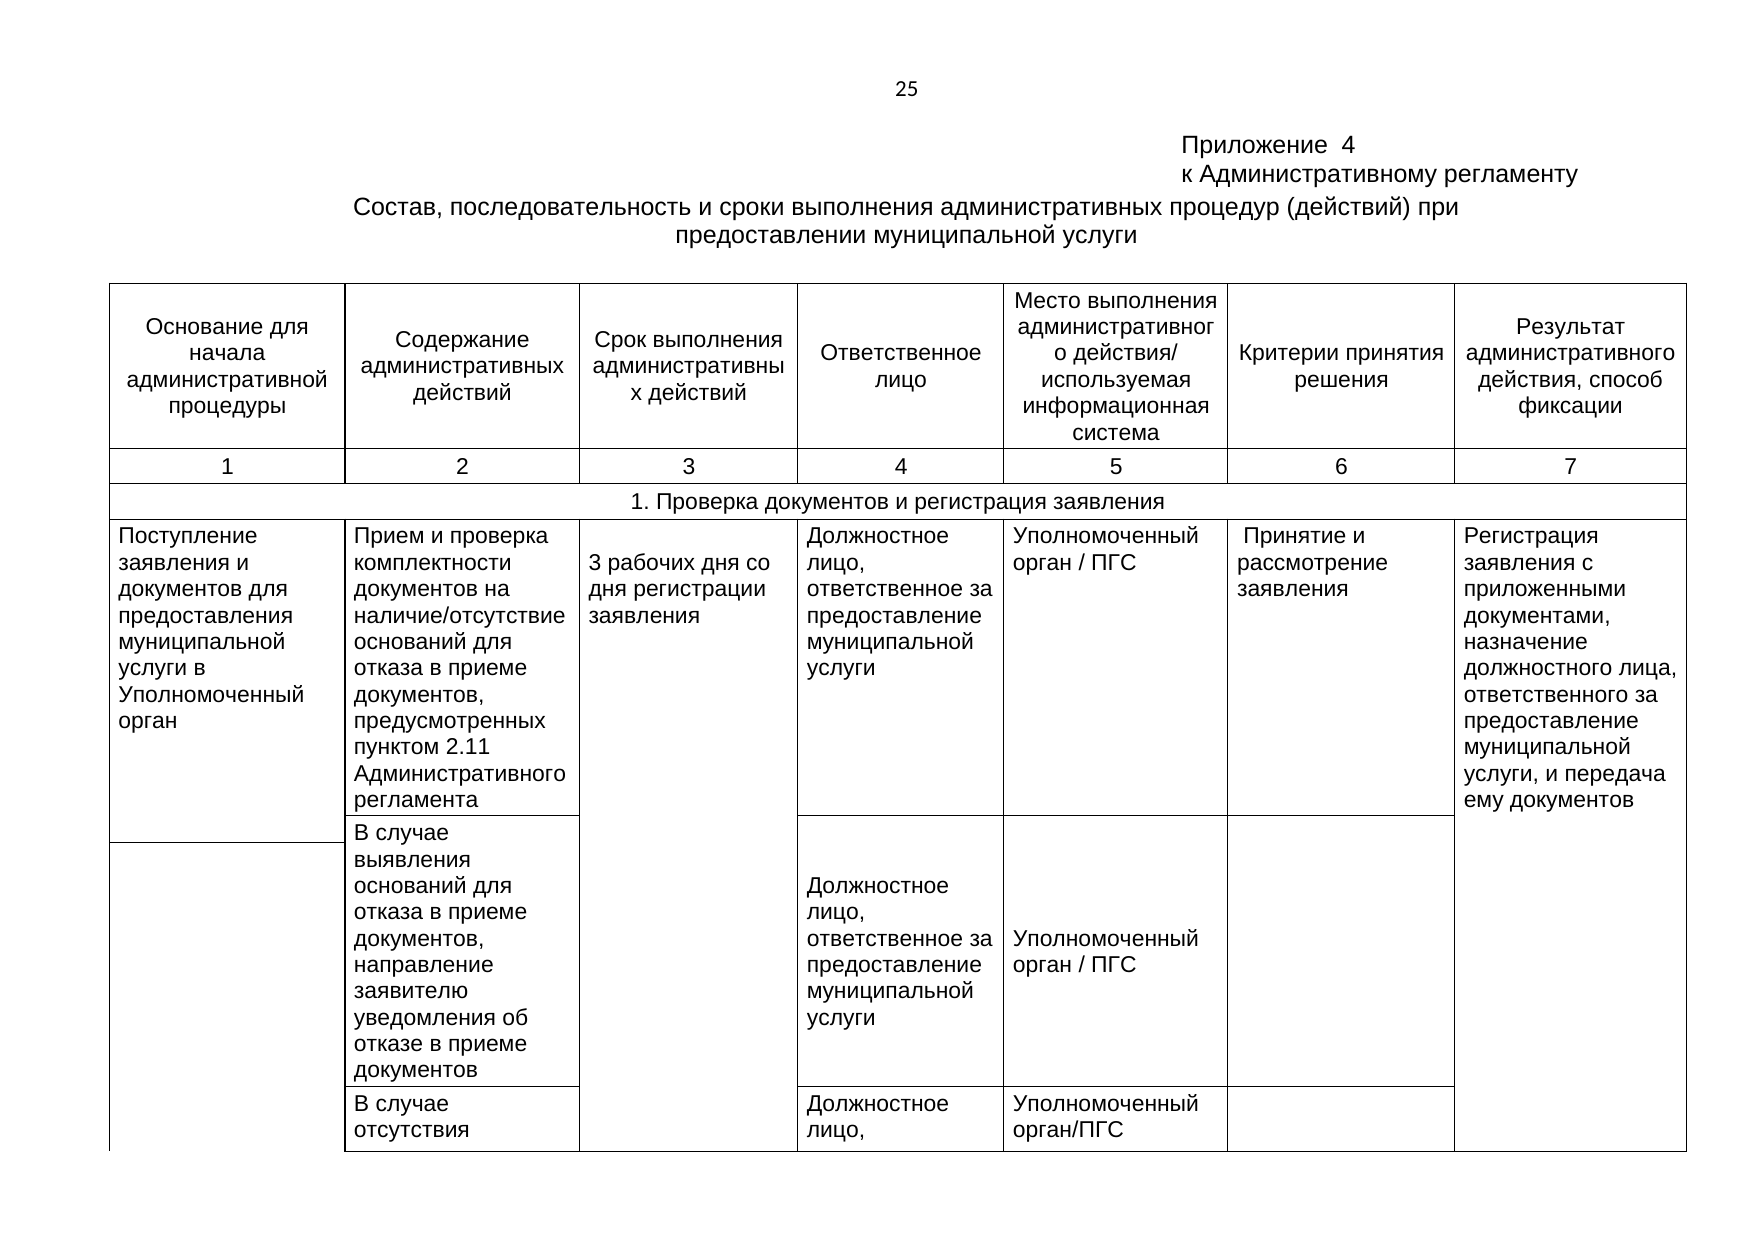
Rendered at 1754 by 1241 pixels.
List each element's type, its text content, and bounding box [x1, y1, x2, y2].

table_cell Принятие и рассмотрение заявления [1228, 520, 1454, 815]
table_cell 7 [1455, 449, 1686, 483]
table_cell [346, 1087, 579, 1151]
table_cell 6 [1228, 449, 1454, 483]
table_cell Должностное лицо, ответственное за предоставление муниципальной услуги [798, 816, 1003, 1086]
table_cell 3 [580, 449, 797, 483]
text к Административному регламенту [1181, 159, 1695, 187]
table_header Результат административного действия, способ фиксации [1455, 284, 1686, 448]
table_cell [798, 1087, 1003, 1151]
table_cell Поступление заявления и документов для предоставления муниципальной услуги в Уполномоченный орган [110, 520, 344, 842]
table_cell Уполномоченный орган / ПГС [1004, 520, 1227, 815]
text Состав, последовательность и сроки выполнения административных процедур (действий) при [118, 192, 1695, 220]
text предоставлении муниципальной услуги [118, 220, 1695, 249]
table_header Критерии принятия решения [1228, 284, 1454, 448]
table_cell 1 [110, 449, 344, 483]
table_header Содержание административных действий [346, 284, 579, 448]
table_cell Регистрация заявления с приложенными документами, назначение должностного лица, ответственного за предоставление муниципальной услуги, и передача ему документов [1455, 520, 1686, 1151]
table_cell [580, 1086, 797, 1151]
table_cell В случае выявления оснований для отказа в приеме документов, направление заявителю уведомления об отказе в приеме документов [346, 816, 579, 1086]
table_header Срок выполнения административных действий [580, 284, 797, 448]
table_header Основание для начала административной процедуры [110, 284, 344, 448]
table_cell 4 [798, 449, 1003, 483]
table_cell 5 [1004, 449, 1227, 483]
text Приложение 4 [1181, 130, 1695, 159]
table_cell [1004, 1087, 1227, 1151]
table_cell Прием и проверка комплектности документов на наличие/отсутствие оснований для отказа в приеме документов, предусмотренных пунктом 2.11 Административного регламента [346, 520, 579, 815]
table_cell [1228, 816, 1454, 1086]
table_cell Уполномоченный орган / ПГС [1004, 816, 1227, 1086]
table_header Ответственное лицо [798, 284, 1003, 448]
table_cell [1228, 1087, 1454, 1151]
table_cell 2 [346, 449, 579, 483]
table_cell 1. Проверка документов и регистрация заявления [110, 484, 1686, 518]
table_cell Должностное лицо, ответственное за предоставление муниципальной услуги [798, 520, 1003, 815]
table_cell 3 рабочих дня со дня регистрации заявления [580, 520, 797, 1086]
table_cell [110, 843, 344, 1151]
table_header Место выполнения административного действия/ используемая информационная система [1004, 284, 1227, 448]
